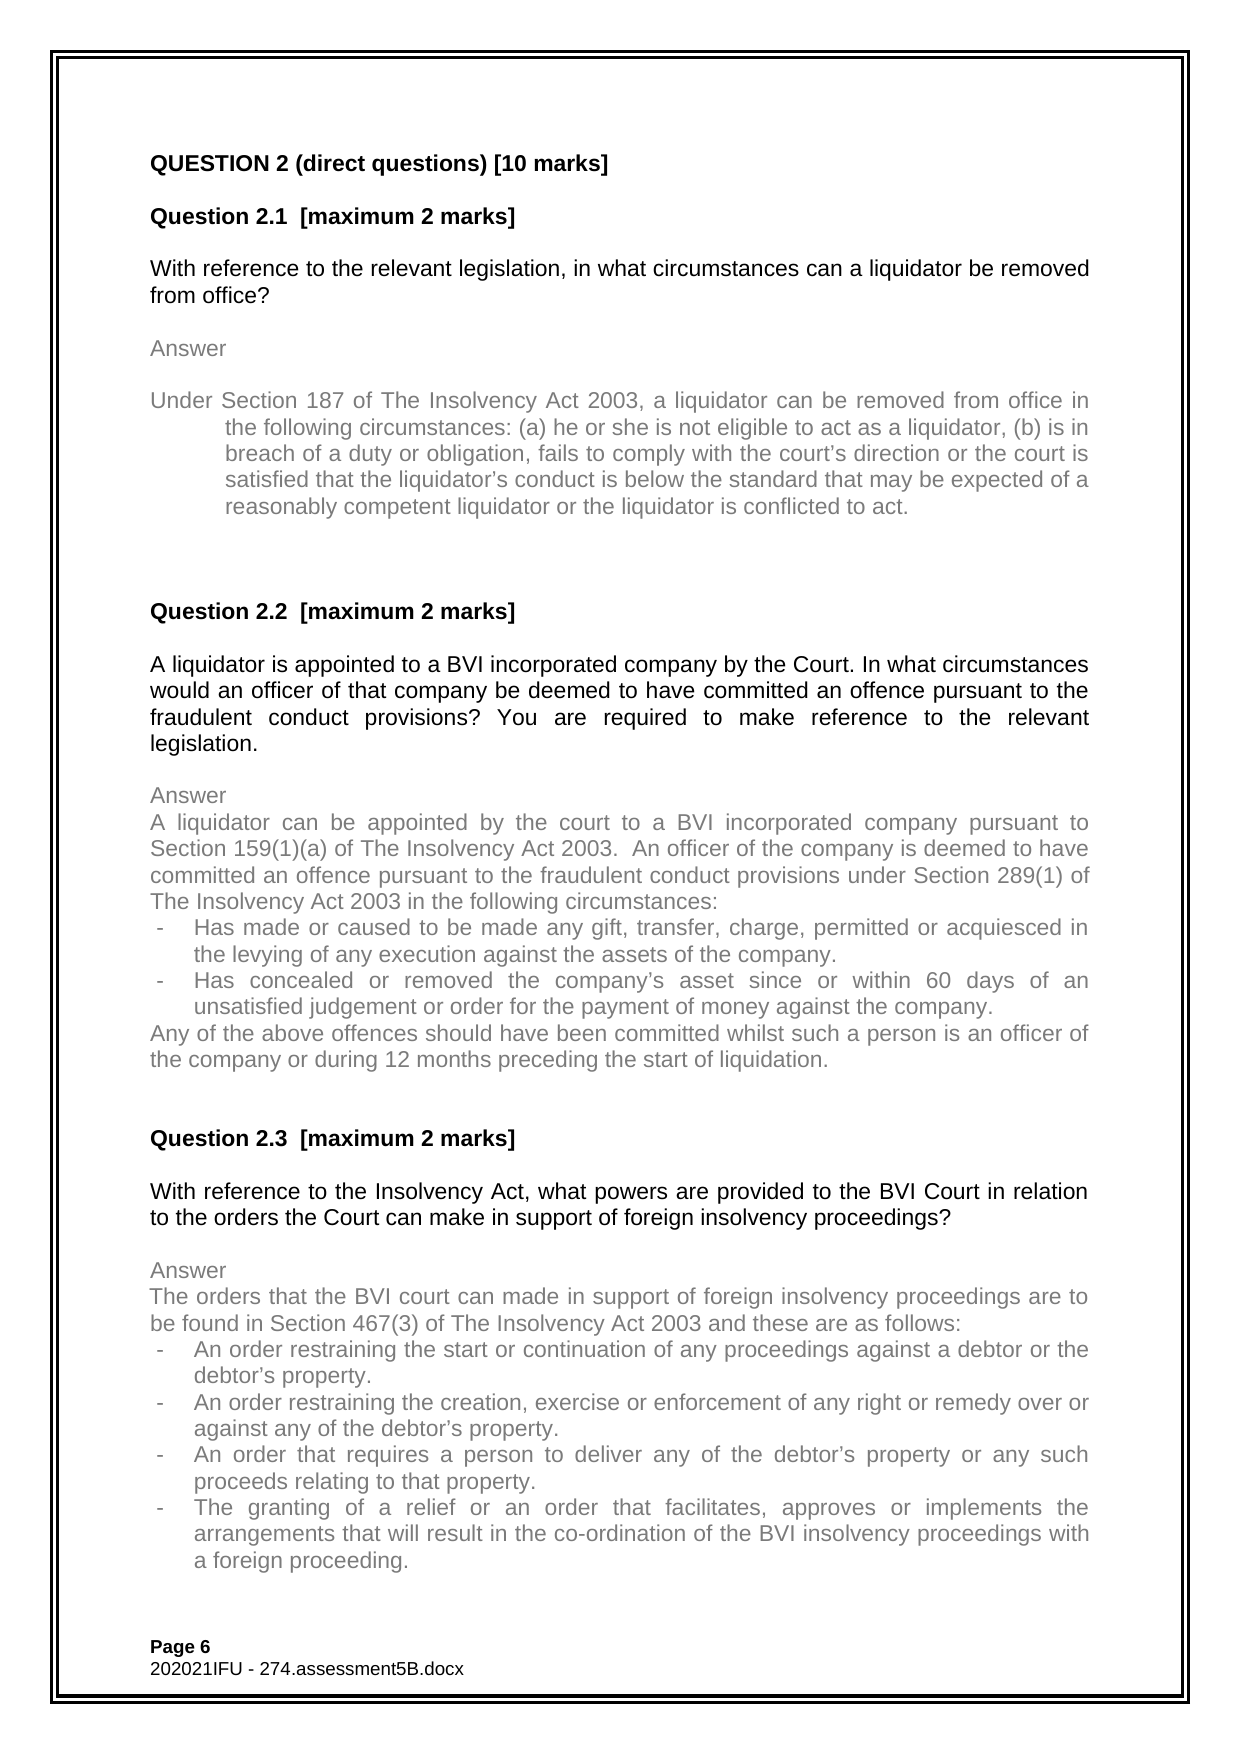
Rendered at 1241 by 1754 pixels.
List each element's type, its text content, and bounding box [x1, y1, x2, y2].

list An order restraining the creation, exercise or enforcement of any right or remedy over or against any of the debtor’s property. [156, 1389, 1090, 1441]
text Any of the above offences should have been committed whilst such a person is an officer of the company or during 12 months preceding the start of liquidation. [150, 1020, 1090, 1072]
list Has concealed or removed the company’s asset since or within 60 days of an unsatisfied judgement or order for the payment of money against the company. [156, 967, 1090, 1020]
list The granting of a relief or an order that facilitates, approves or implements the arrangements that will result in the co-ordination of the BVI insolvency proceedings with a foreign proceeding. [156, 1494, 1090, 1573]
text Answer [150, 782, 1090, 809]
text A liquidator can be appointed by the court to a BVI incorporated company pursuant to Section 159(1)(a) of The Insolvency Act 2003. An officer of the company is deemed to have committed an offence pursuant to the fraudulent conduct provisions under Section 289(1) of The Insolvency Act 2003 in the following circumstances: [150, 809, 1090, 914]
list Has made or caused to be made any gift, transfer, charge, permitted or acquiesced in the levying of any execution against the assets of the company. [156, 914, 1090, 967]
list An order restraining the start or continuation of any proceedings against a debtor or the debtor’s property. [156, 1336, 1090, 1389]
list An order that requires a person to deliver any of the debtor’s property or any such proceeds relating to that property. [156, 1441, 1090, 1494]
text Question 2.3 [maximum 2 marks] [150, 1125, 1090, 1151]
text Answer [150, 1257, 1090, 1283]
text Question 2.2 [maximum 2 marks] [150, 598, 1090, 624]
text A liquidator is appointed to a BVI incorporated company by the Court. In what circumstances would an officer of that company be deemed to have committed an offence pursuant to the fraudulent conduct provisions? You are required to make reference to the relevant legislation. [150, 651, 1090, 756]
text With reference to the relevant legislation, in what circumstances can a liquidator be removed from office? [150, 255, 1090, 308]
text Answer [150, 334, 1090, 361]
text Under Section 187 of The Insolvency Act 2003, a liquidator can be removed from office in the following circumstances: (a) he or she is not eligible to act as a liquidator, (b) is in breach of a duty or obligation, fails to comply with the court’s direction or the court is satisfied that the liquidator’s conduct is below the standard that may be expected of a reasonably competent liquidator or the liquidator is conflicted to act. [150, 387, 1090, 519]
text With reference to the Insolvency Act, what powers are provided to the BVI Court in relation to the orders the Court can make in support of foreign insolvency proceedings? [150, 1178, 1090, 1231]
text QUESTION 2 (direct questions) [10 marks] [150, 150, 1090, 176]
text The orders that the BVI court can made in support of foreign insolvency proceedings are to be found in Section 467(3) of The Insolvency Act 2003 and these are as follows: [149, 1283, 1090, 1336]
text Question 2.1 [maximum 2 marks] [150, 203, 1090, 229]
